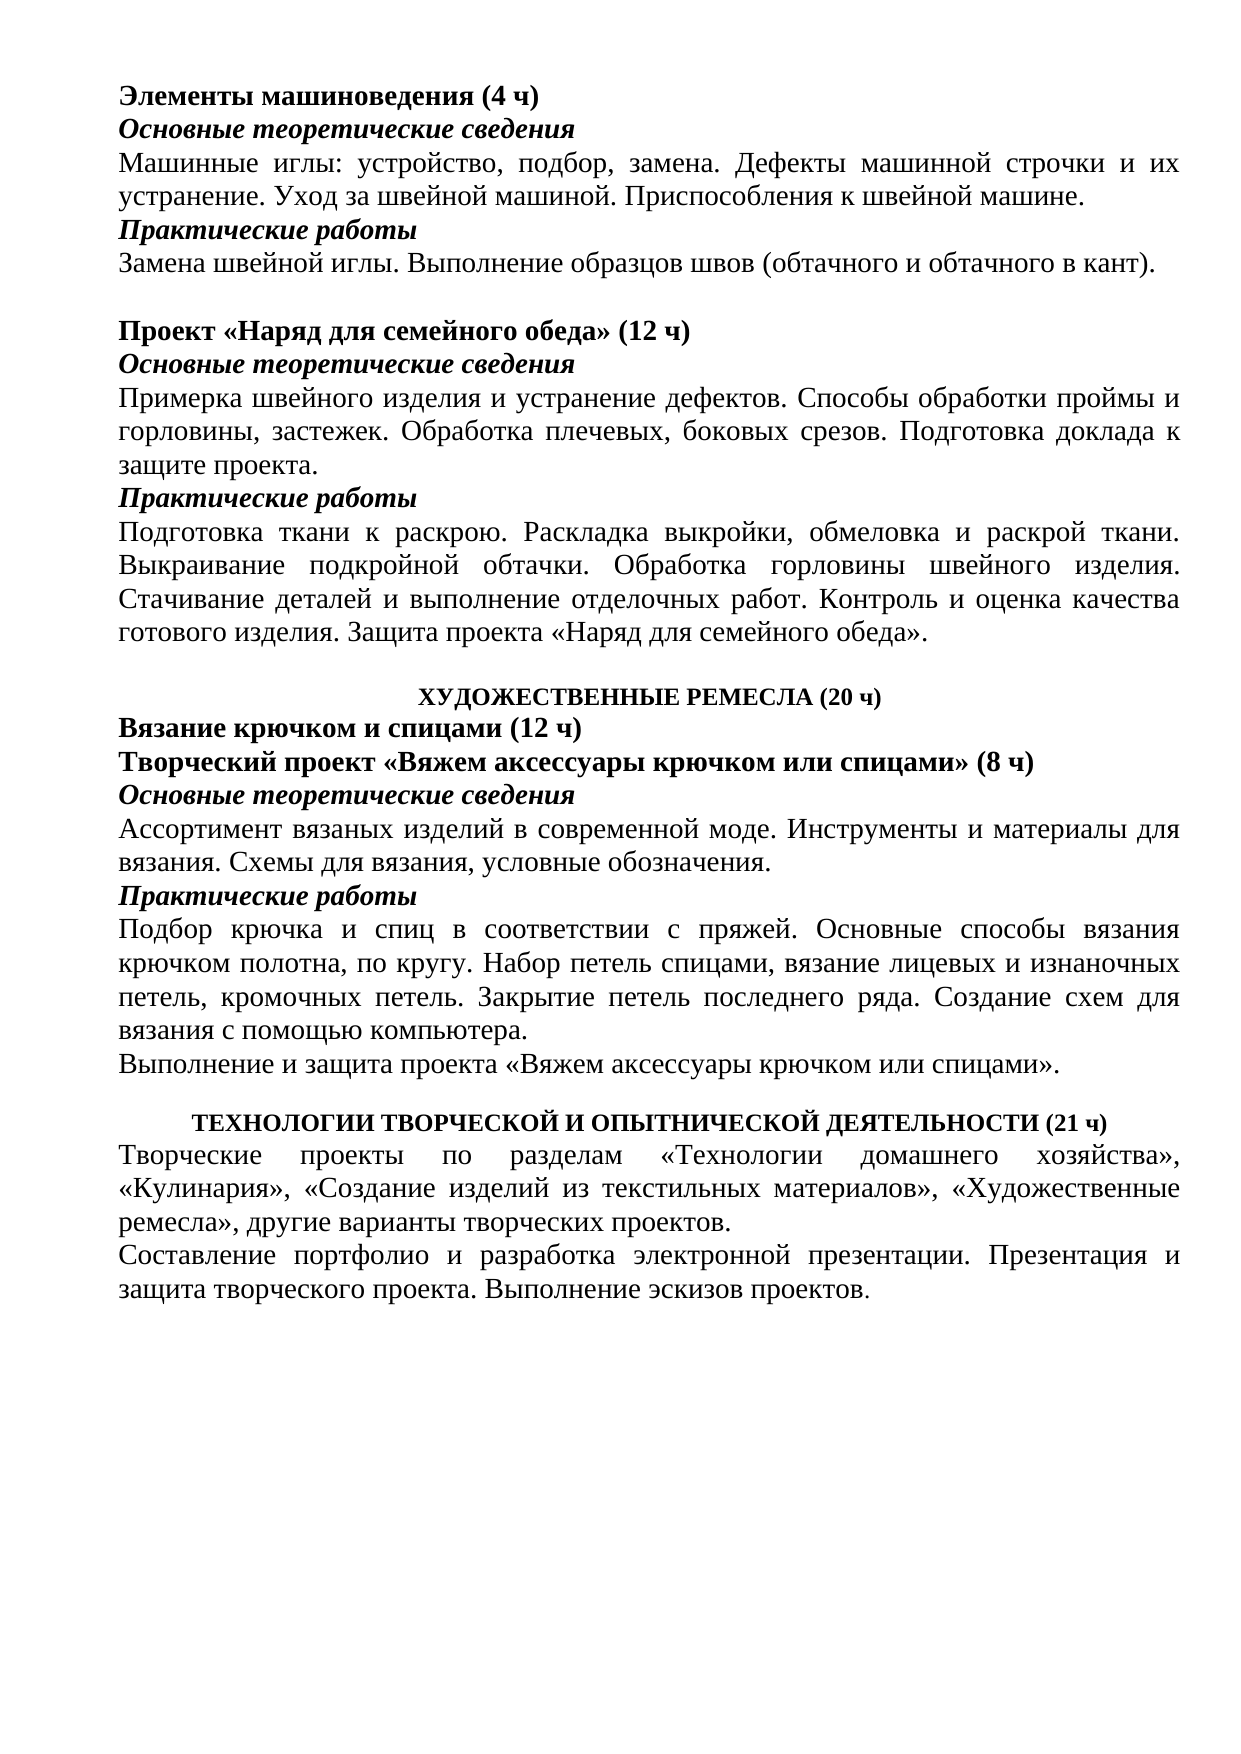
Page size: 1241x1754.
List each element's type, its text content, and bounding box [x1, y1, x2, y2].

text Основные теоретические сведения [118, 346, 1181, 380]
text Творческий проект «Вяжем аксессуары крючком или спицами» (8 ч) [118, 744, 1181, 777]
text Вязание крючком и спицами (12 ч) [118, 710, 1181, 744]
text Проект «Наряд для семейного обеда» (12 ч) [118, 313, 1181, 346]
text Практические работы [118, 878, 1181, 912]
text Выполнение и защита проекта «Вяжем аксессуары крючком или спицами». [118, 1046, 1181, 1079]
text Творческие проекты по разделам «Технологии домашнего хозяйства», «Кулинария», «Создание изделий из текстильных материалов», «Художественные ремесла», другие варианты творческих проектов. [118, 1137, 1181, 1237]
text Подготовка ткани к раскрою. Раскладка выкройки, обмеловка и раскрой ткани. Выкраивание подкройной обтачки. Обработка горловины швейного изделия. Стачивание деталей и выполнение отделочных работ. Контроль и оценка качества готового изделия. Защита проекта «Наряд для семейного обеда». [118, 514, 1181, 648]
text Практические работы [118, 212, 1181, 246]
text Практические работы [118, 480, 1181, 514]
text Элементы машиноведения (4 ч) [118, 78, 1181, 111]
text Составление портфолио и разработка электронной презентации. Презентация и защита творческого проекта. Выполнение эскизов проектов. [118, 1237, 1181, 1304]
text ХУДОЖЕСТВЕННЫЕ РЕМЕСЛА (20 ч) [118, 682, 1181, 710]
text Ассортимент вязаных изделий в современной моде. Инструменты и материалы для вязания. Схемы для вязания, условные обозначения. [118, 811, 1181, 878]
text Подбор крючка и спиц в соответствии с пряжей. Основные способы вязания крючком полотна, по кругу. Набор петель спицами, вязание лицевых и изнаночных петель, кромочных петель. Закрытие петель последнего ряда. Создание схем для вязания с помощью компьютера. [118, 912, 1181, 1046]
text Примерка швейного изделия и устранение дефектов. Способы обработки проймы и горловины, застежек. Обработка плечевых, боковых срезов. Подготовка доклада к защите проекта. [118, 380, 1181, 480]
text Основные теоретические сведения [118, 111, 1181, 145]
text Машинные иглы: устройство, подбор, замена. Дефекты машинной строчки и их устранение. Уход за швейной машиной. Приспособления к швейной машине. [118, 145, 1181, 212]
text Основные теоретические сведения [118, 777, 1181, 811]
text Замена швейной иглы. Выполнение образцов швов (обтачного и обтачного в кант). [118, 246, 1181, 279]
text ТЕХНОЛОГИИ ТВОРЧЕСКОЙ И ОПЫТНИЧЕСКОЙ ДЕЯТЕЛЬНОСТИ (21 ч) [118, 1108, 1181, 1137]
